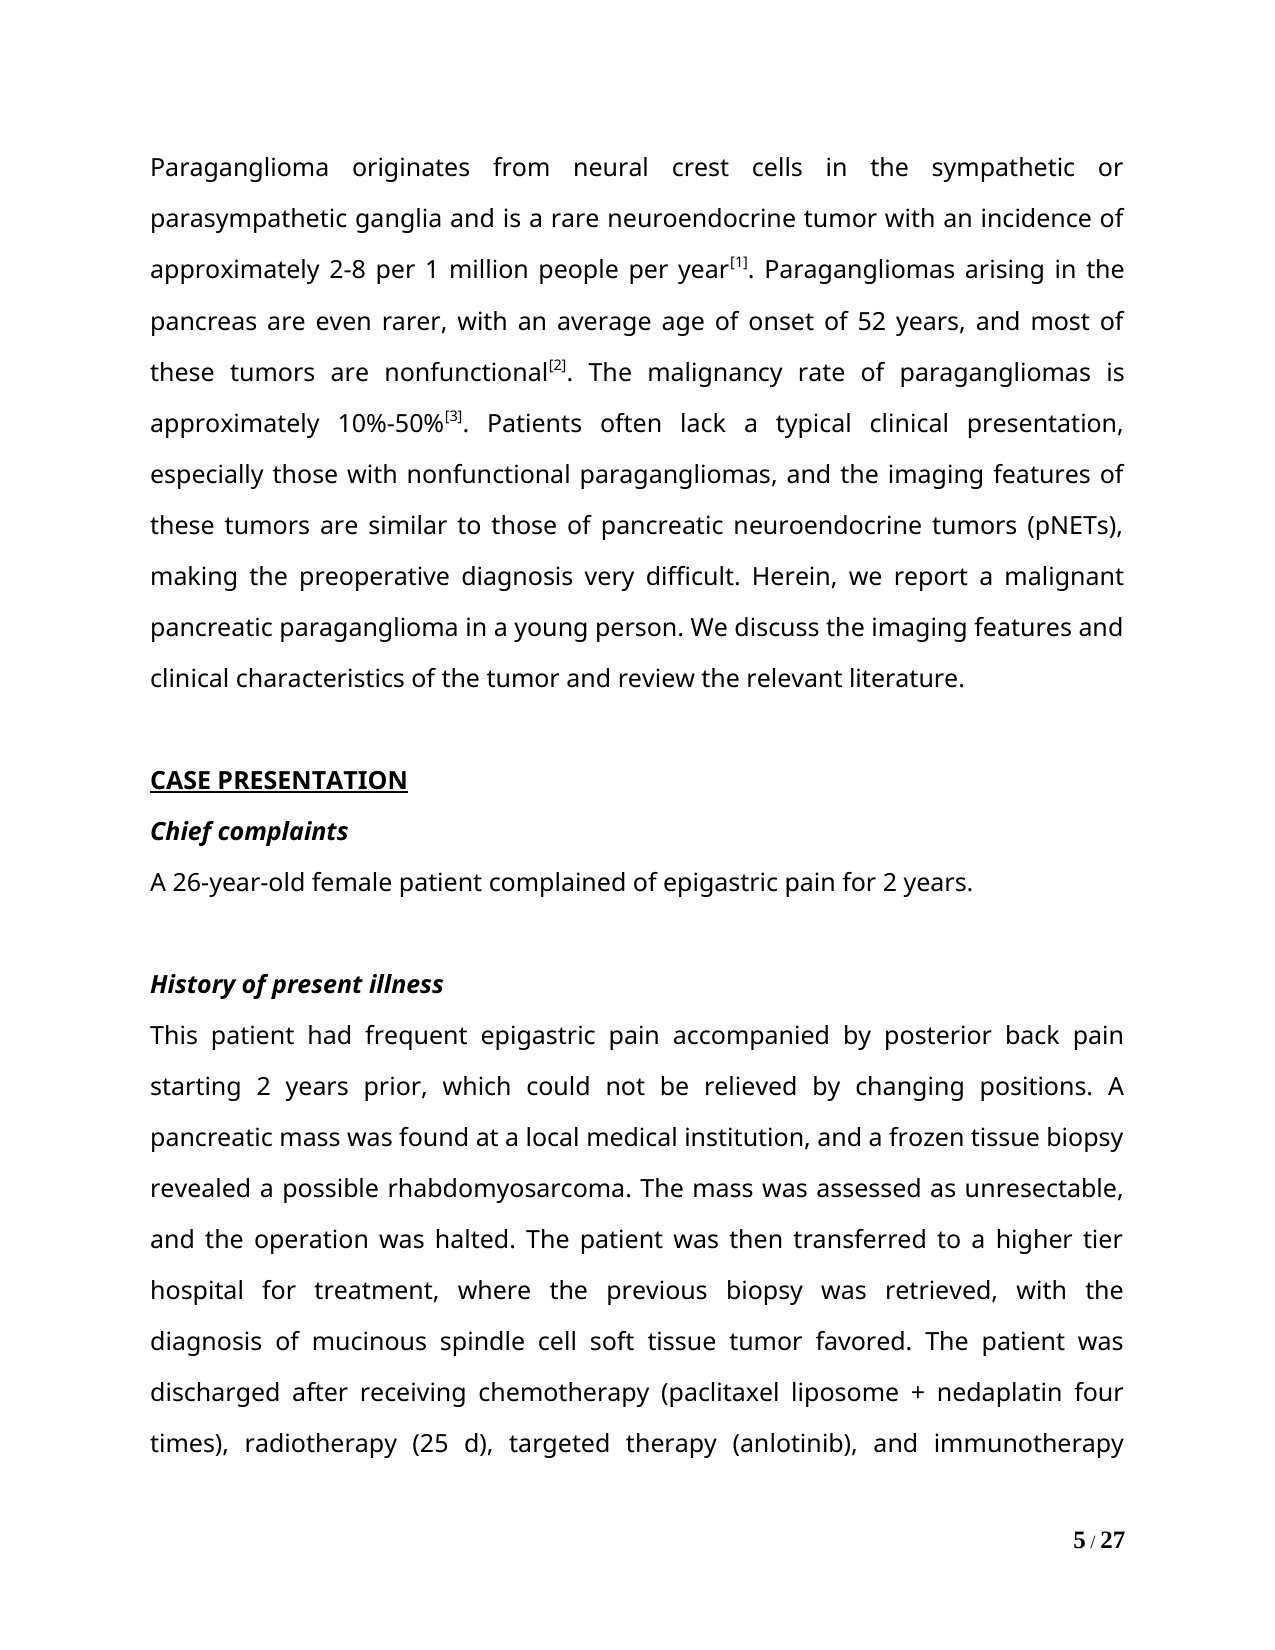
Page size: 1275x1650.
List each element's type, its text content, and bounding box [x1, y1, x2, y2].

text Chief complaints [150, 813, 1125, 848]
text Paraganglioma originates from neural crest cells in the sympathetic or parasympathetic ganglia and is a rare neuroendocrine tumor with an incidence of approximately 2-8 per 1 million people per year[1]. Paragangliomas arising in the pancreas are even rarer, with an average age of onset of 52 years, and most of these tumors are nonfunctional[2]. The malignancy rate of paragangliomas is approximately 10%-50%[3]. Patients often lack a typical clinical presentation, especially those with nonfunctional paragangliomas, and the imaging features of these tumors are similar to those of pancreatic neuroendocrine tumors (pNETs), making the preoperative diagnosis very difficult. Herein, we report a malignant pancreatic paraganglioma in a young person. We discuss the imaging features and clinical characteristics of the tumor and review the relevant literature. [150, 150, 1125, 694]
text A 26-year-old female patient complained of epigastric pain for 2 years. [150, 864, 1125, 899]
text CASE PRESENTATION [150, 762, 1125, 797]
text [150, 1018, 1125, 1460]
text History of present illness [150, 967, 1125, 1001]
